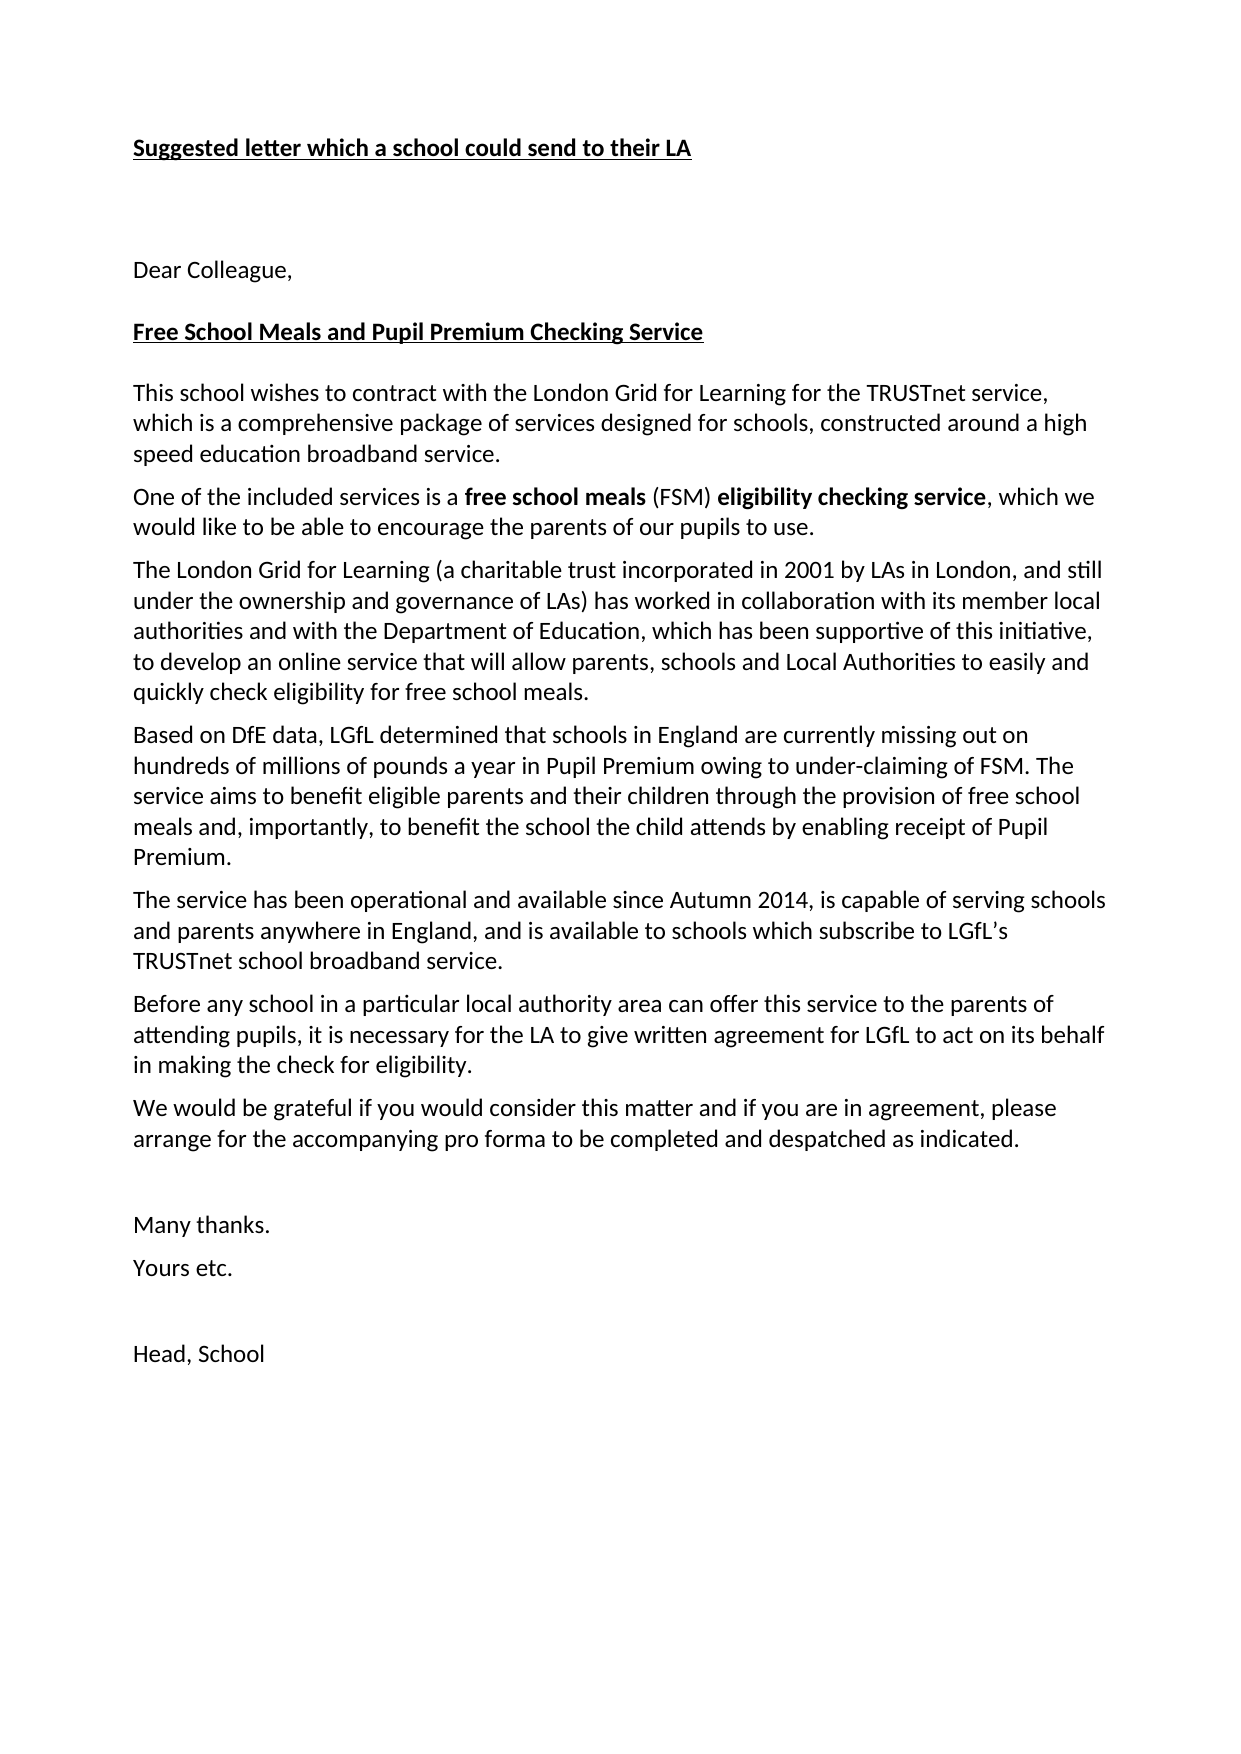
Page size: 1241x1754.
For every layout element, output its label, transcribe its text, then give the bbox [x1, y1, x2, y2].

text Before any school in a particular local authority area can offer this service to the parents of attending pupils, it is necessary for the LA to give written agreement for LGfL to act on its behalf in making the check for eligibility. [133, 988, 1107, 1080]
text Based on DfE data, LGfL determined that schools in England are currently missing out on hundreds of millions of pounds a year in Pupil Premium owing to under-claiming of FSM. The service aims to benefit eligible parents and their children through the provision of free school meals and, importantly, to benefit the school the child attends by enabling receipt of Pupil Premium. [133, 719, 1107, 872]
text This school wishes to contract with the London Grid for Learning for the TRUSTnet service, which is a comprehensive package of services designed for schools, constructed around a high speed education broadband service. [133, 377, 1107, 468]
text We would be grateful if you would consider this matter and if you are in agreement, please arrange for the accompanying pro forma to be completed and despatched as indicated. [133, 1093, 1107, 1154]
text Many thanks. [133, 1209, 1107, 1240]
text Head, School [133, 1338, 1107, 1369]
text The service has been operational and available since Autumn 2014, is capable of serving schools and parents anywhere in England, and is available to schools which subscribe to LGfL’s TRUSTnet school broadband service. [133, 884, 1107, 976]
text The London Grid for Learning (a charitable trust incorporated in 2001 by LAs in London, and still under the ownership and governance of LAs) has worked in collaboration with its member local authorities and with the Department of Education, which has been supportive of this initiative, to develop an online service that will allow parents, schools and Local Authorities to easily and quickly check eligibility for free school meals. [133, 554, 1107, 707]
text One of the included services is a free school meals (FSM) eligibility checking service, which we would like to be able to encourage the parents of our pupils to use. [133, 481, 1107, 542]
text Dear Colleague, [133, 254, 1107, 285]
text Free School Meals and Pupil Premium Checking Service [133, 316, 1107, 346]
text Yours etc. [133, 1252, 1107, 1283]
text Suggested letter which a school could send to their LA [133, 132, 1107, 163]
